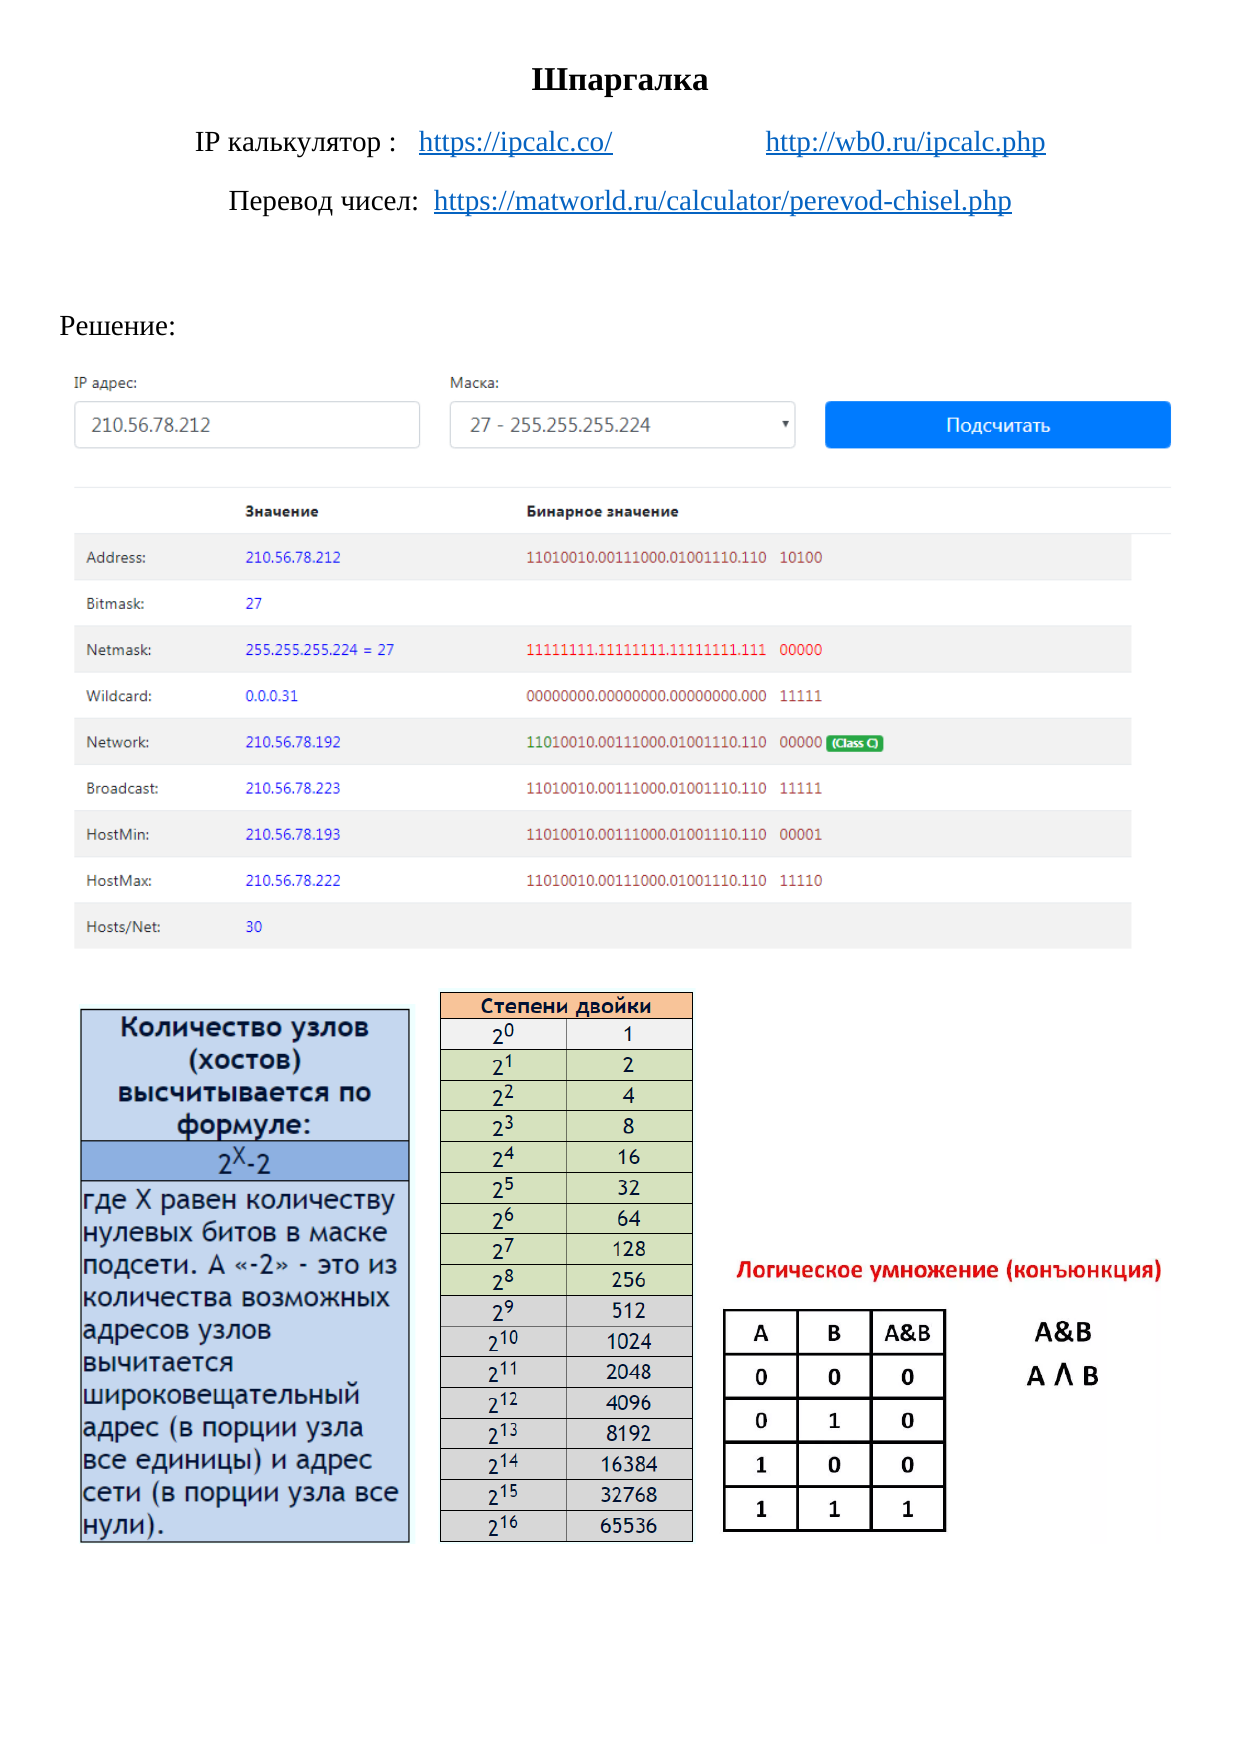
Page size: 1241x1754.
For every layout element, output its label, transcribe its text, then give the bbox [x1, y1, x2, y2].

picture [59, 367, 1182, 964]
picture [438, 988, 696, 1544]
text Перевод чисел: https://matworld.ru/calculator/perevod-chisel.php [59, 183, 1181, 217]
text IP калькулятор : https://ipcalc.co/ http://wb0.ru/ipcalc.php [59, 124, 1181, 157]
text Шпаргалка [59, 59, 1181, 97]
picture [718, 1258, 1162, 1544]
text Решение: [59, 308, 1181, 341]
picture [78, 1004, 416, 1544]
